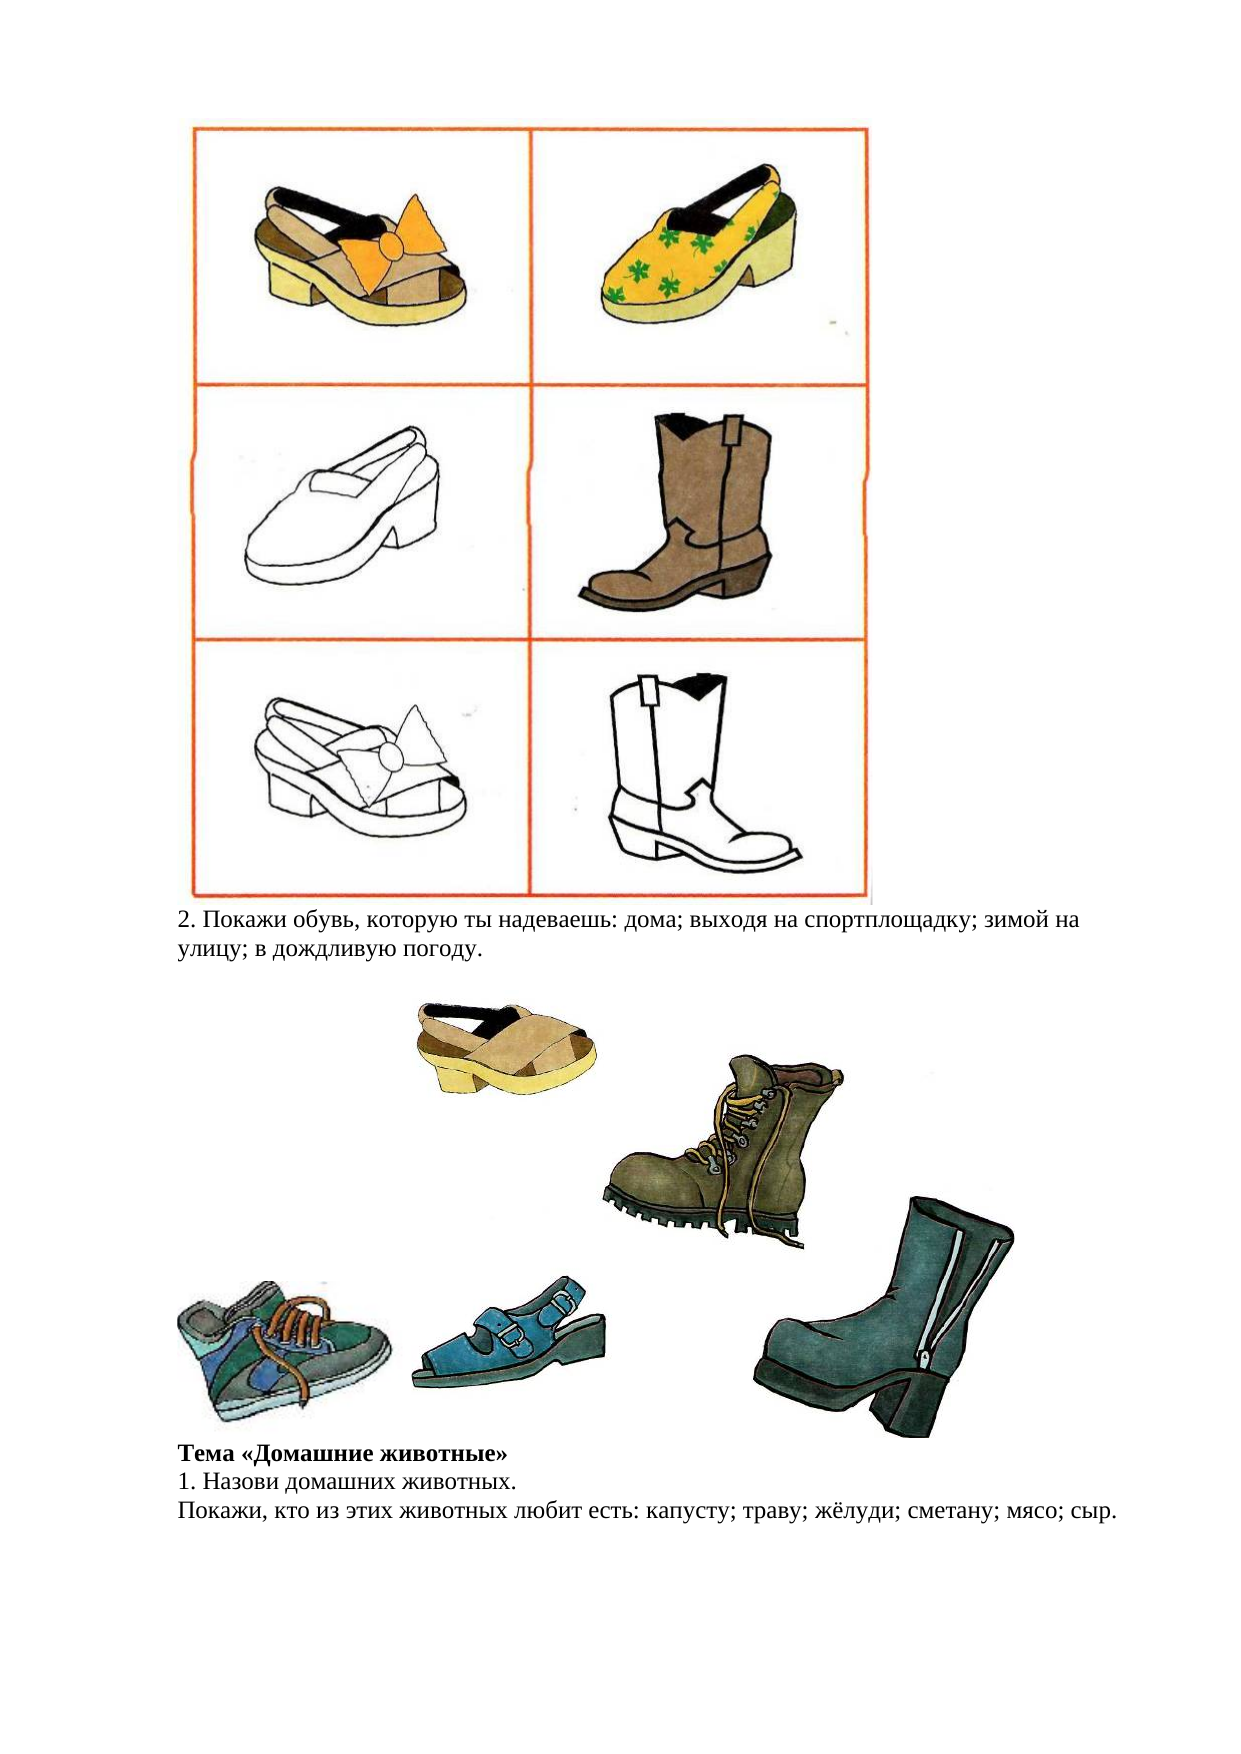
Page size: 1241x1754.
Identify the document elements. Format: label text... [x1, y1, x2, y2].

picture [177, 118, 873, 905]
text Тема «Домашние животные» [177, 1438, 1152, 1466]
text 1. Назови домашних животных. [177, 1466, 1152, 1495]
picture [177, 990, 1015, 1438]
text 2. Покажи обувь, которую ты надеваешь: дома; выходя на спортплощадку; зимой на улицу; в дождливую погоду. [177, 904, 1152, 962]
text Покажи, кто из этих животных любит есть: капусту; траву; жёлуди; сметану; мясо; сыр. [177, 1495, 1152, 1524]
